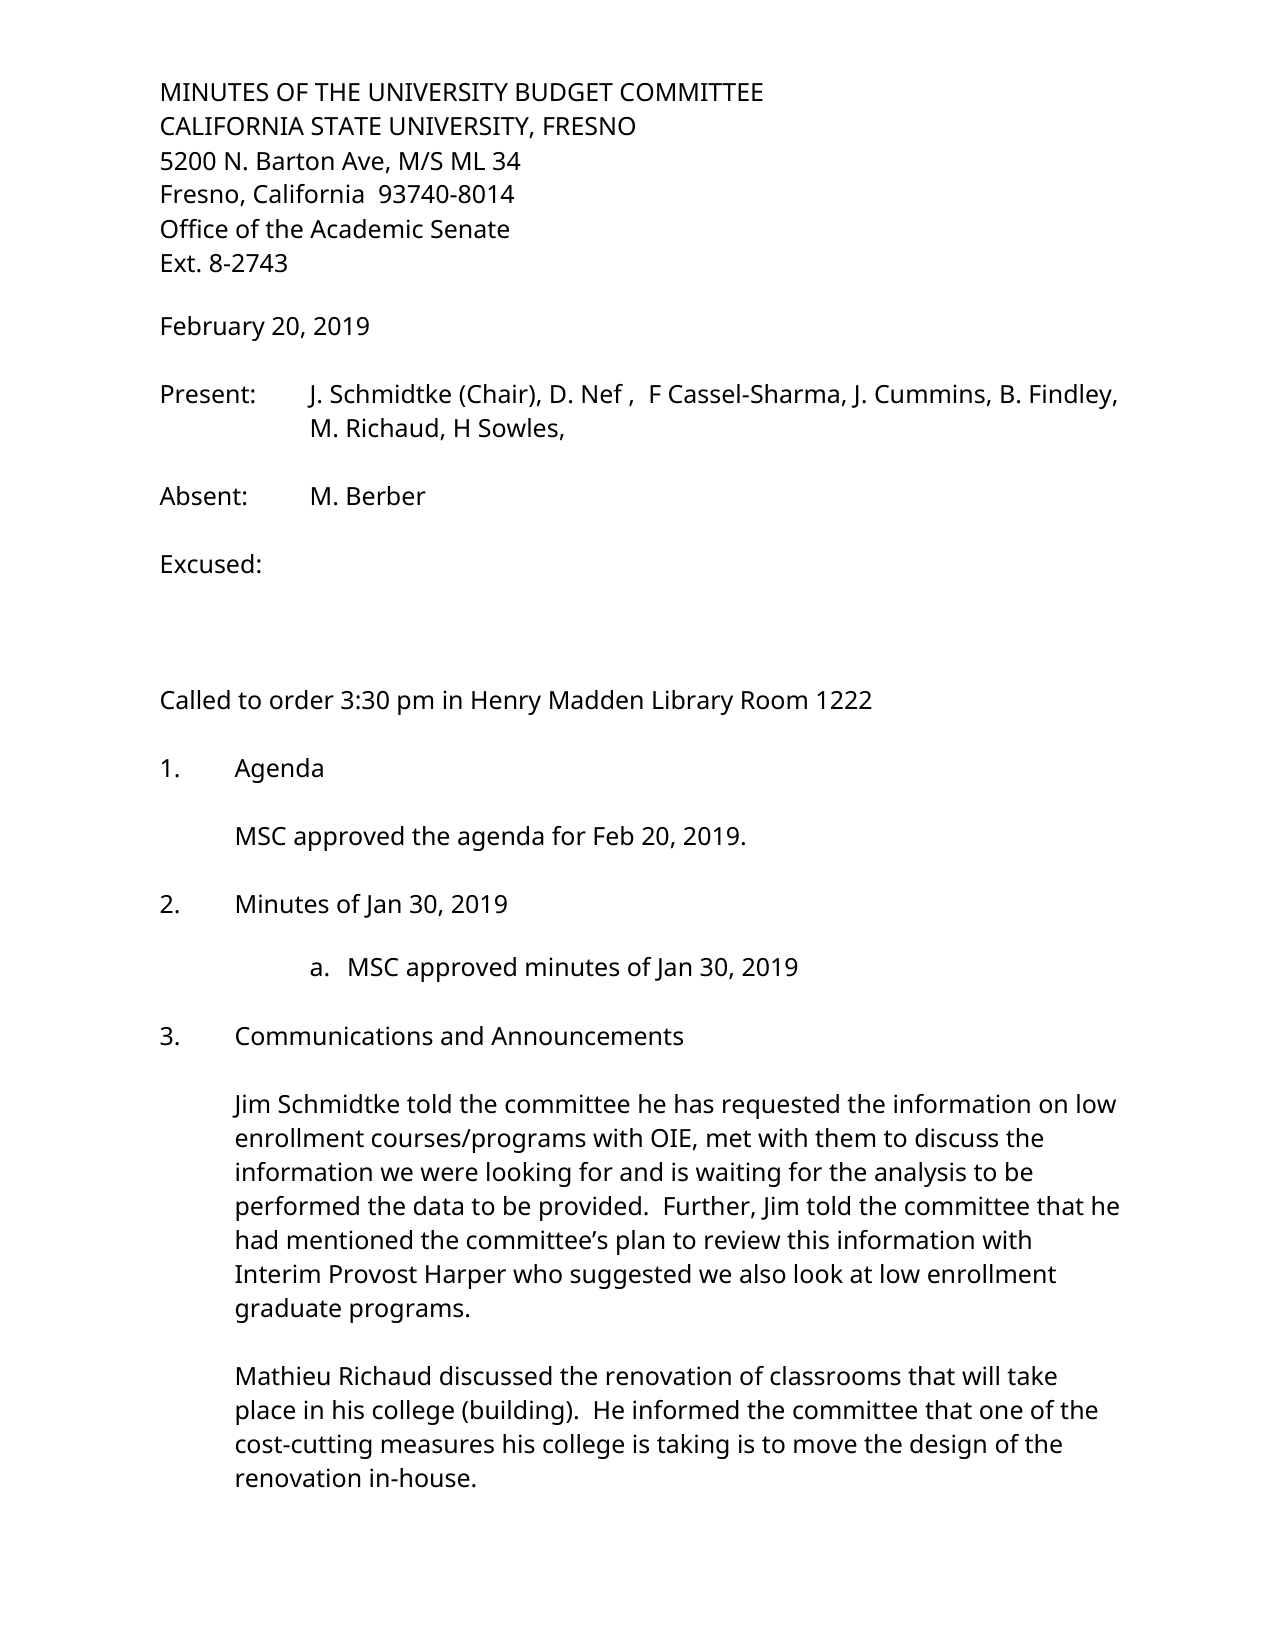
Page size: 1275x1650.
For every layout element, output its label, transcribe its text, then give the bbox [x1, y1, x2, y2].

list MSC approved minutes of Jan 30, 2019 [309, 950, 1125, 984]
list Agenda [159, 751, 1125, 785]
text Present: J. Schmidtke (Chair), D. Nef , F Cassel-Sharma, J. Cummins, B. Findley, M. Richaud, H Sowles, [159, 376, 1125, 444]
text Absent: M. Berber [159, 478, 1125, 512]
text Called to order 3:30 pm in Henry Madden Library Room 1222 [159, 683, 1125, 717]
text February 20, 2019 [159, 308, 1125, 342]
text Mathieu Richaud discussed the renovation of classrooms that will take place in his college (building). He informed the committee that one of the cost-cutting measures his college is taking is to move the design of the renovation in-house. [234, 1359, 1125, 1495]
text Excused: [159, 547, 1125, 581]
text Jim Schmidtke told the committee he has requested the information on low enrollment courses/programs with OIE, met with them to discuss the information we were looking for and is waiting for the analysis to be performed the data to be provided. Further, Jim told the committee that he had mentioned the committee’s plan to review this information with Interim Provost Harper who suggested we also look at low enrollment graduate programs. [234, 1086, 1125, 1325]
list Minutes of Jan 30, 2019 [159, 887, 1125, 950]
text MSC approved the agenda for Feb 20, 2019. [234, 819, 1125, 853]
list Communications and Announcements [159, 1018, 1125, 1052]
